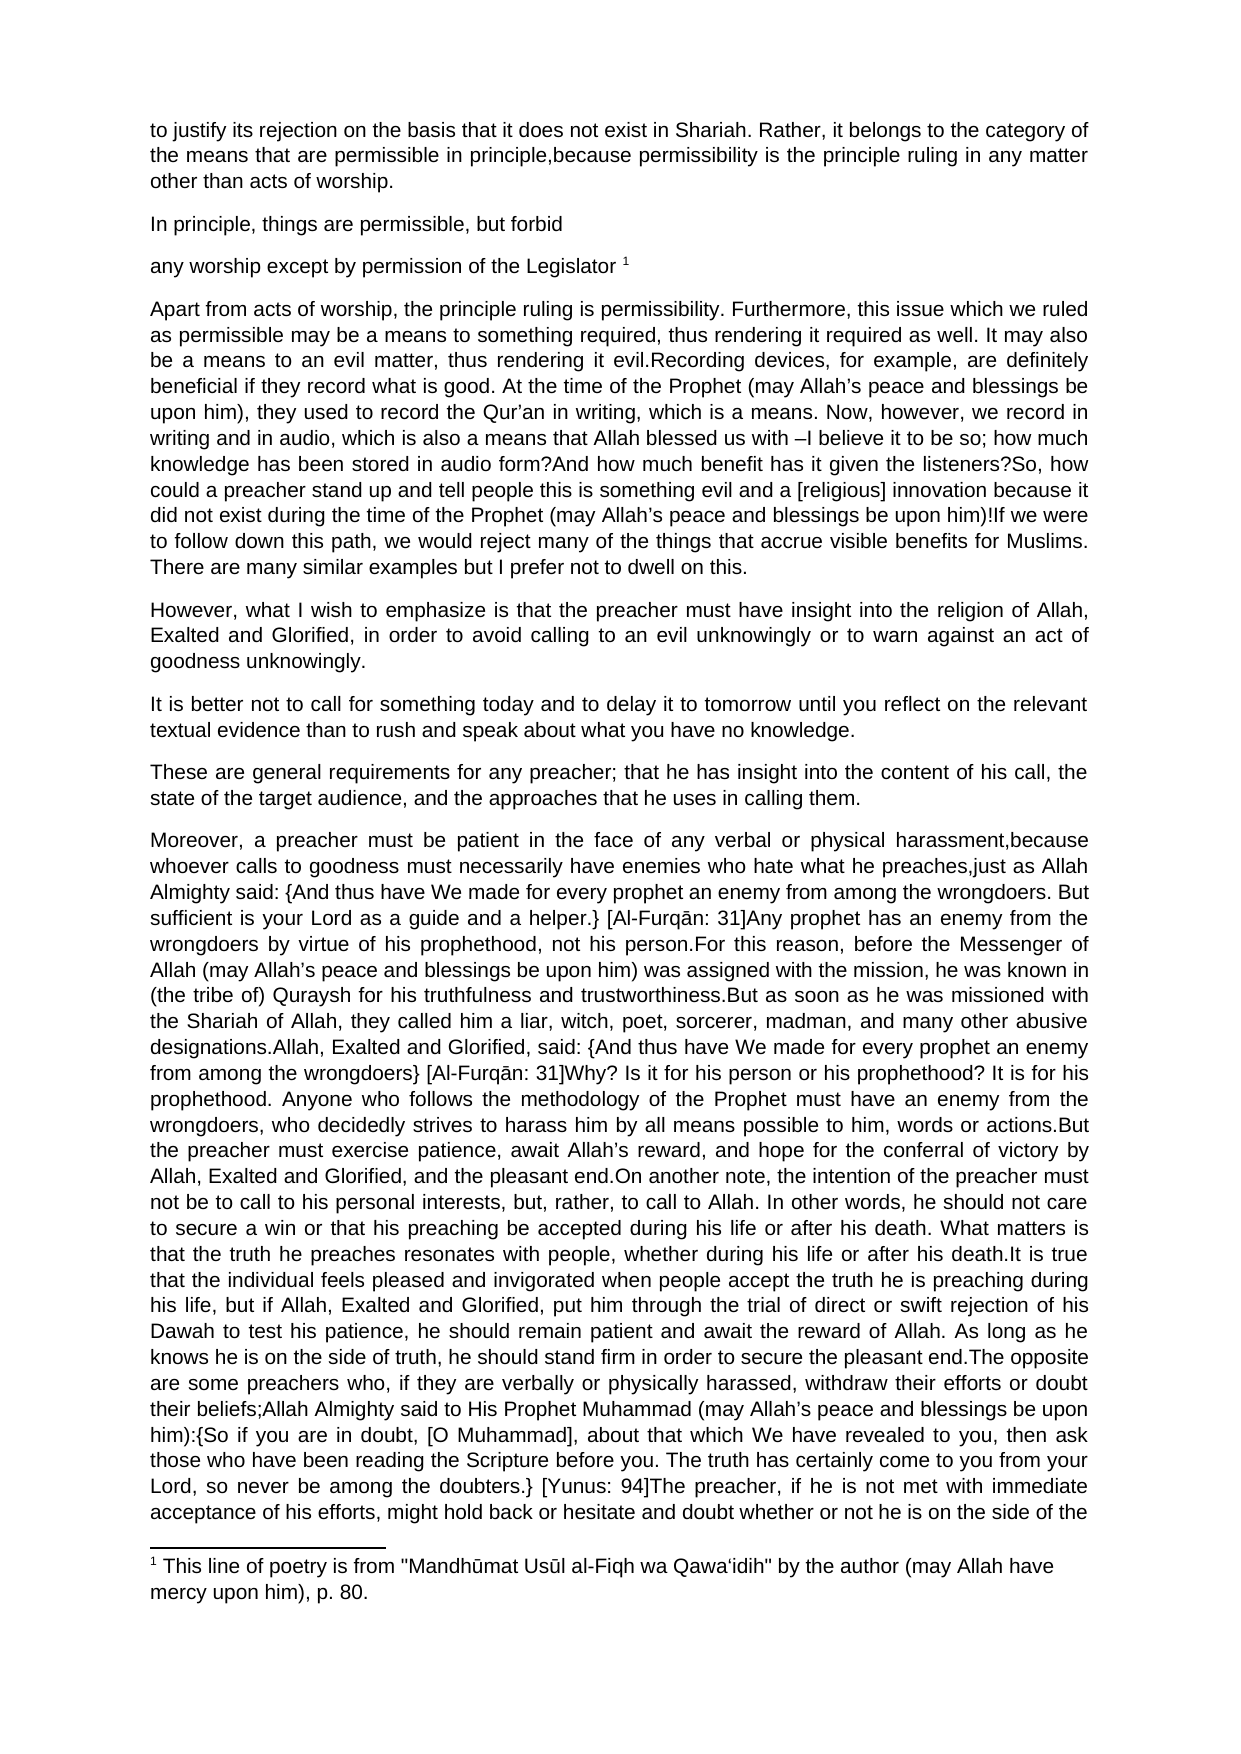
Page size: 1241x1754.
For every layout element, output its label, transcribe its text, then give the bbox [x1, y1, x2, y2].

text In principle, things are permissible, but forbid [150, 212, 1090, 236]
text It is better not to call for something today and to delay it to tomorrow until you reflect on the relevant textual evidence than to rush and speak about what you have no knowledge. [150, 692, 1090, 741]
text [150, 828, 1090, 1524]
text Apart from acts of worship, the principle ruling is permissibility. Furthermore, this issue which we ruled as permissible may be a means to something required, thus rendering it required as well. It may also be a means to an evil matter, thus rendering it evil.Recording devices, for example, are definitely beneficial if they record what is good. At the time of the Prophet (may Allah’s peace and blessings be upon him), they used to record the Qur’an in writing, which is a means. Now, however, we record in writing and in audio, which is also a means that Allah blessed us with –I believe it to be so; how much knowledge has been stored in audio form?And how much benefit has it given the listeners?So, how could a preacher stand up and tell people this is something evil and a [religious] innovation because it did not exist during the time of the Prophet (may Allah’s peace and blessings be upon him)!If we were to follow down this path, we would reject many of the things that accrue visible benefits for Muslims. There are many similar examples but I prefer not to dwell on this. [150, 297, 1090, 579]
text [150, 117, 1090, 193]
text any worship except by permission of the Legislator [150, 254, 1090, 278]
text These are general requirements for any preacher; that he has insight into the content of his call, the state of the target audience, and the approaches that he uses in calling them. [150, 760, 1090, 810]
text However, what I wish to emphasize is that the preacher must have insight into the religion of Allah, Exalted and Glorified, in order to avoid calling to an evil unknowingly or to warn against an act of goodness unknowingly. [150, 597, 1090, 673]
